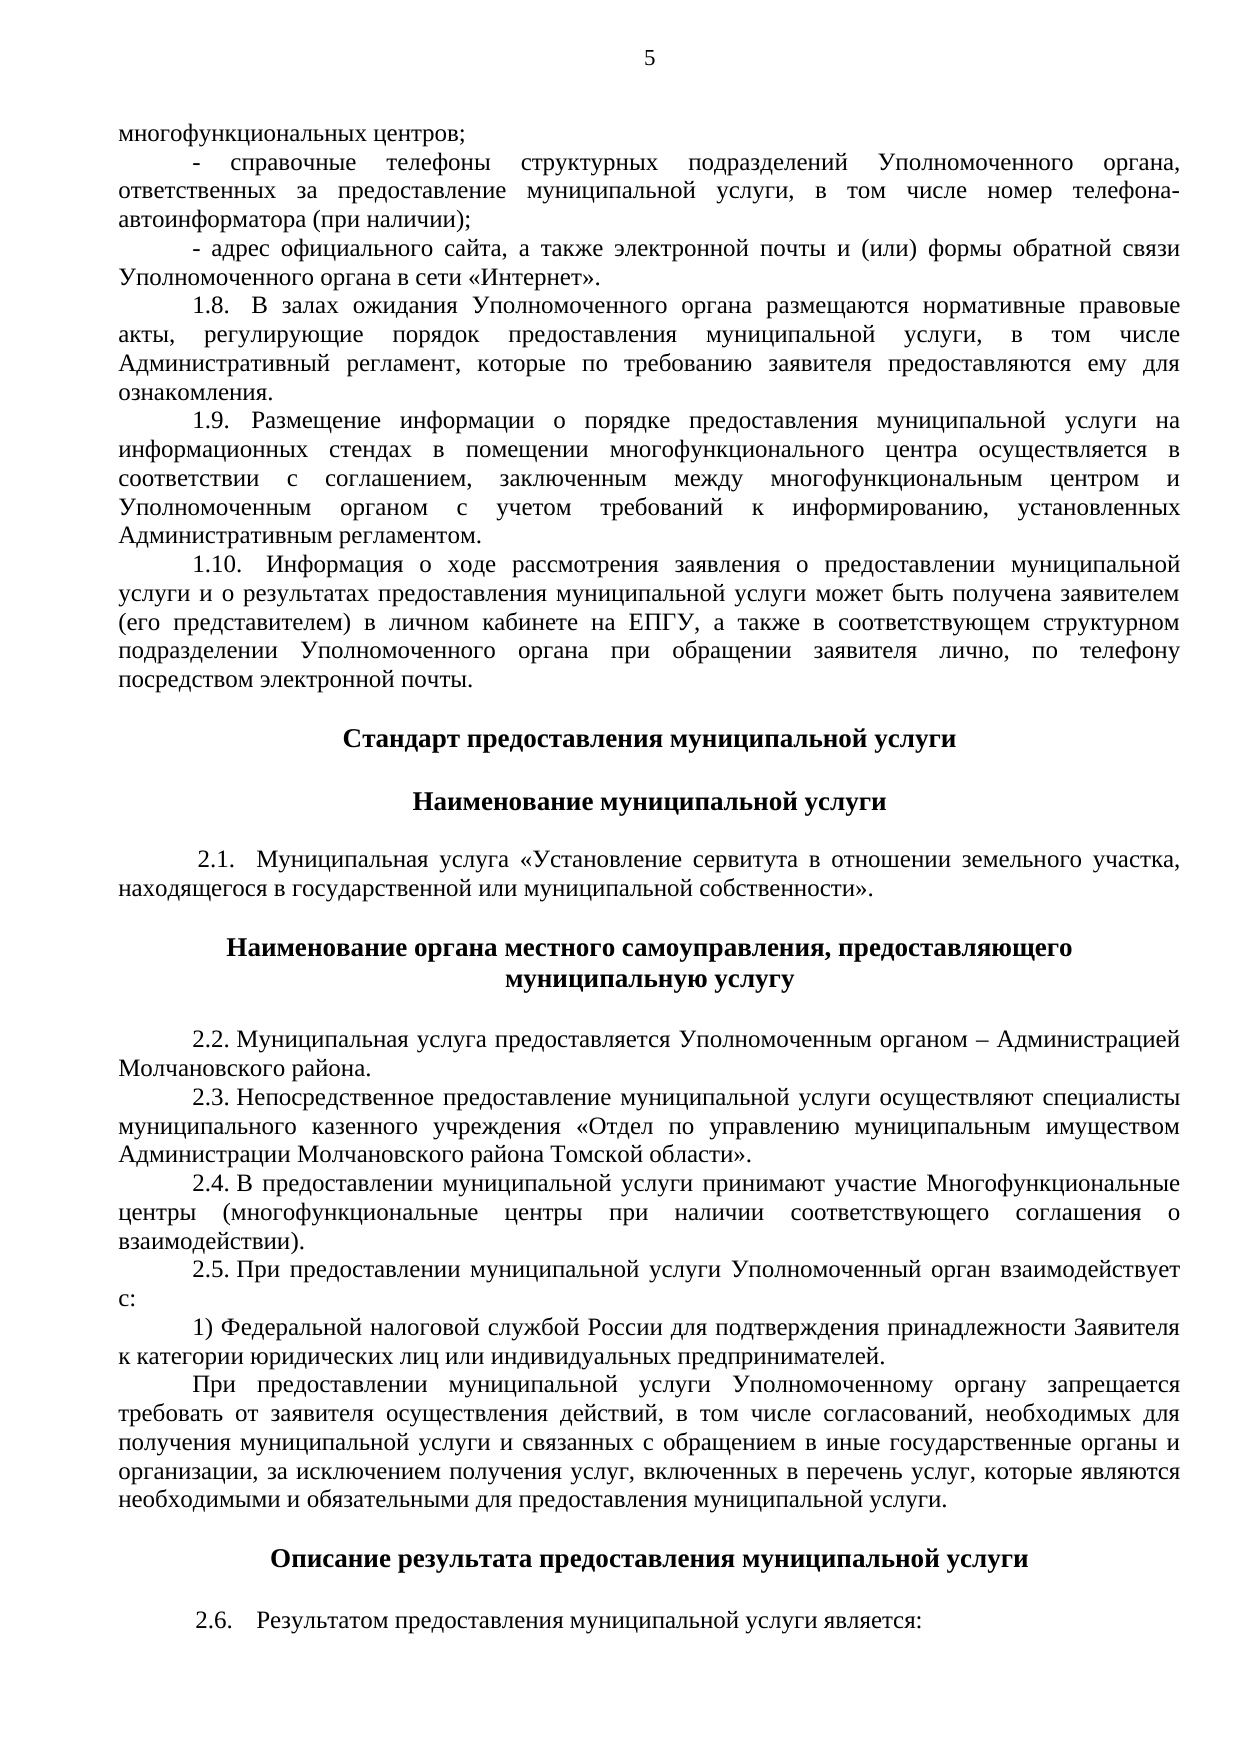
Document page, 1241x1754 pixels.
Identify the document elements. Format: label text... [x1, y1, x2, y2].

list При предоставлении муниципальной услуги Уполномоченный орган взаимодействует с: [118, 1254, 1181, 1312]
text Стандарт предоставления муниципальной услуги [118, 722, 1181, 753]
list Непосредственное предоставление муниципальной услуги осуществляют специалисты муниципального казенного учреждения «Отдел по управлению муниципальным имуществом Администрации Молчановского района Томской области». [118, 1082, 1181, 1168]
text При предоставлении муниципальной услуги Уполномоченному органу запрещается требовать от заявителя осуществления действий, в том числе согласований, необходимых для получения муниципальной услуги и связанных с обращением в иные государственные органы и организации, за исключением получения услуг, включенных в перечень услуг, которые являются необходимыми и обязательными для предоставления муниципальной услуги. [118, 1369, 1181, 1513]
text - справочные телефоны структурных подразделений Уполномоченного органа, ответственных за предоставление муниципальной услуги, в том числе номер телефона-автоинформатора (при наличии); [118, 147, 1181, 233]
text Описание результата предоставления муниципальной услуги [118, 1542, 1181, 1574]
list Информация о ходе рассмотрения заявления о предоставлении муниципальной услуги и о результатах предоставления муниципальной услуги может быть получена заявителем (его представителем) в личном кабинете на ЕПГУ, а также в соответствующем структурном подразделении Уполномоченного органа при обращении заявителя лично, по телефону посредством электронной почты. [118, 549, 1181, 693]
text муниципальную услугу [118, 962, 1181, 993]
text - адрес официального сайта, а также электронной почты и (или) формы обратной связи Уполномоченного органа в сети «Интернет». [118, 233, 1181, 291]
text Наименование органа местного самоуправления, предоставляющего [118, 931, 1181, 962]
text 1) Федеральной налоговой службой России для подтверждения принадлежности Заявителя к категории юридических лиц или индивидуальных предпринимателей. [118, 1312, 1181, 1369]
list В предоставлении муниципальной услуги принимают участие Многофункциональные центры (многофункциональные центры при наличии соответствующего соглашения о взаимодействии). [118, 1168, 1181, 1254]
list В залах ожидания Уполномоченного органа размещаются нормативные правовые акты, регулирующие порядок предоставления муниципальной услуги, в том числе Административный регламент, которые по требованию заявителя предоставляются ему для ознакомления. [118, 291, 1181, 406]
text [118, 118, 1181, 147]
text Наименование муниципальной услуги [118, 784, 1181, 816]
list Муниципальная услуга предоставляется Уполномоченным органом – Администрацией Молчановского района. [118, 1024, 1181, 1082]
list Муниципальная услуга «Установление сервитута в отношении земельного участка, находящегося в государственной или муниципальной собственности». [118, 844, 1181, 902]
list Результатом предоставления муниципальной услуги является: [118, 1605, 1181, 1633]
list Размещение информации о порядке предоставления муниципальной услуги на информационных стендах в помещении многофункционального центра осуществляется в соответствии с соглашением, заключенным между многофункциональным центром и Уполномоченным органом с учетом требований к информированию, установленных Административным регламентом. [118, 406, 1181, 549]
